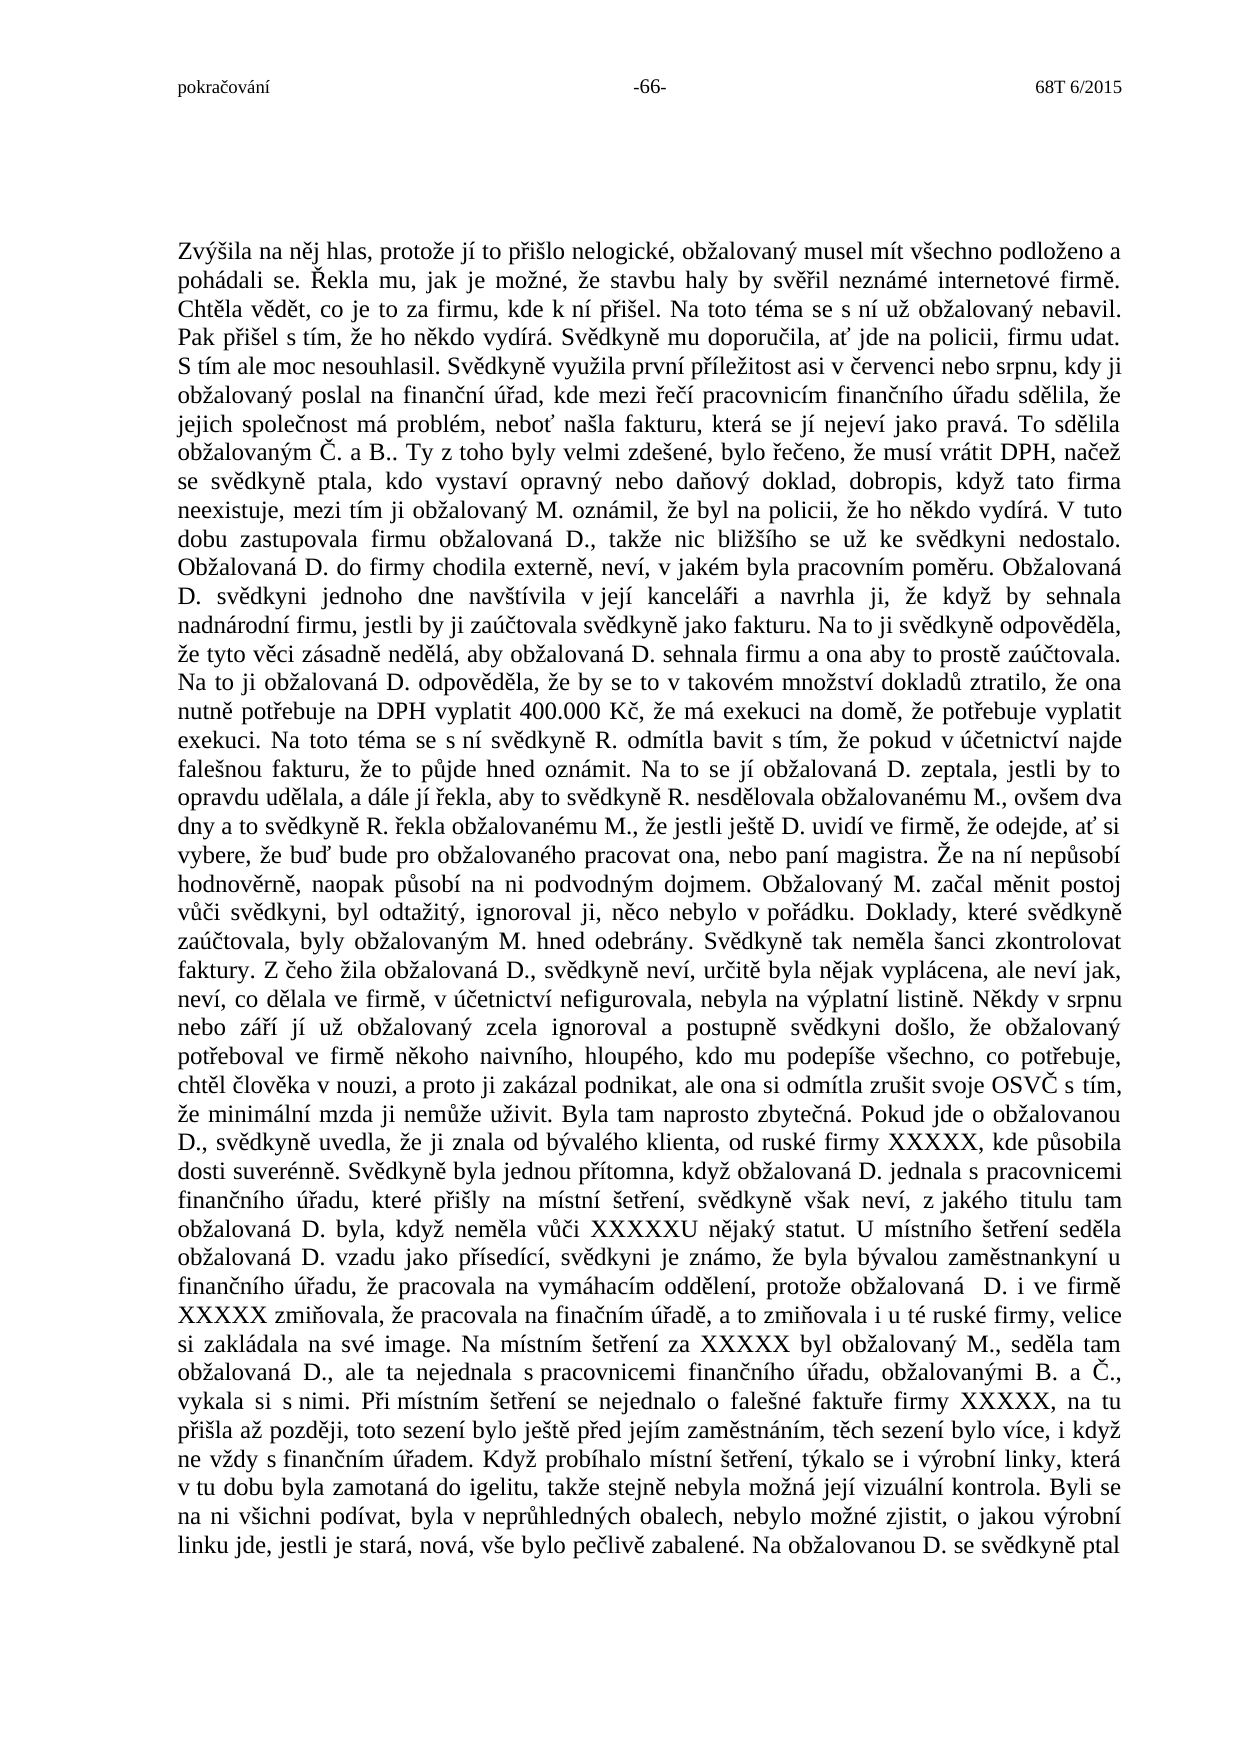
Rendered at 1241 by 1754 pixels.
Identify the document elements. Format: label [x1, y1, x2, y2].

text [177, 236, 1122, 1559]
